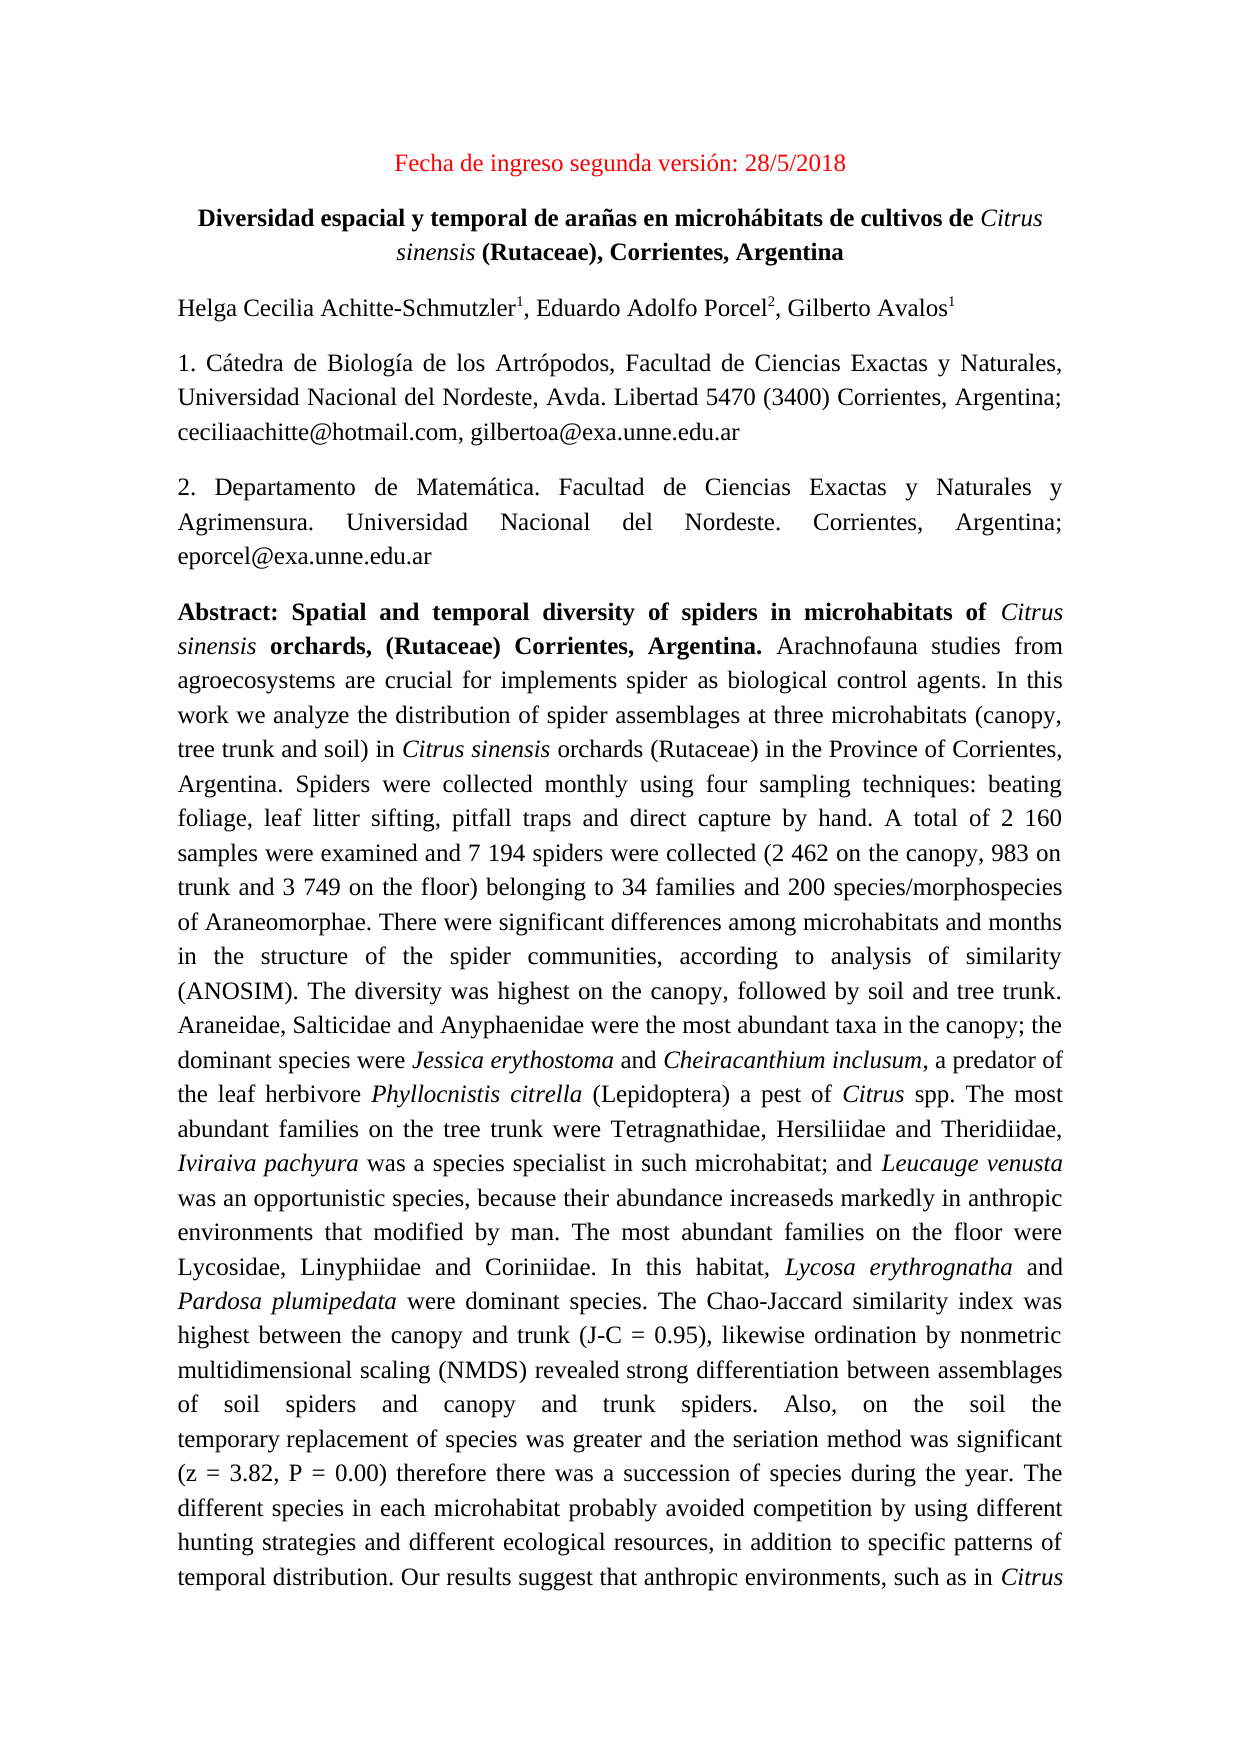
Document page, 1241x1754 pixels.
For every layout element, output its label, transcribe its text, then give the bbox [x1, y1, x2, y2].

text 2. Departamento de Matemática. Facultad de Ciencias Exactas y Naturales y Agrimensura. Universidad Nacional del Nordeste. Corrientes, Argentina; eporcel@exa.unne.edu.ar [177, 472, 1063, 570]
text 1. Cátedra de Biología de los Artrópodos, Facultad de Ciencias Exactas y Naturales, Universidad Nacional del Nordeste, Avda. Libertad 5470 (3400) Corrientes, Argentina; ceciliaachitte@hotmail.com, gilbertoa@exa.unne.edu.ar [177, 348, 1063, 446]
text Fecha de ingreso segunda versión: 28/5/2018 [177, 148, 1063, 176]
text Helga Cecilia Achitte-Schmutzler1, Eduardo Adolfo Porcel2, Gilberto Avalos1 [177, 293, 1063, 321]
text Diversidad espacial y temporal de arañas en microhábitats de cultivos de Citrus sinensis (Rutaceae), Corrientes, Argentina [177, 203, 1063, 266]
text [177, 597, 1063, 1591]
